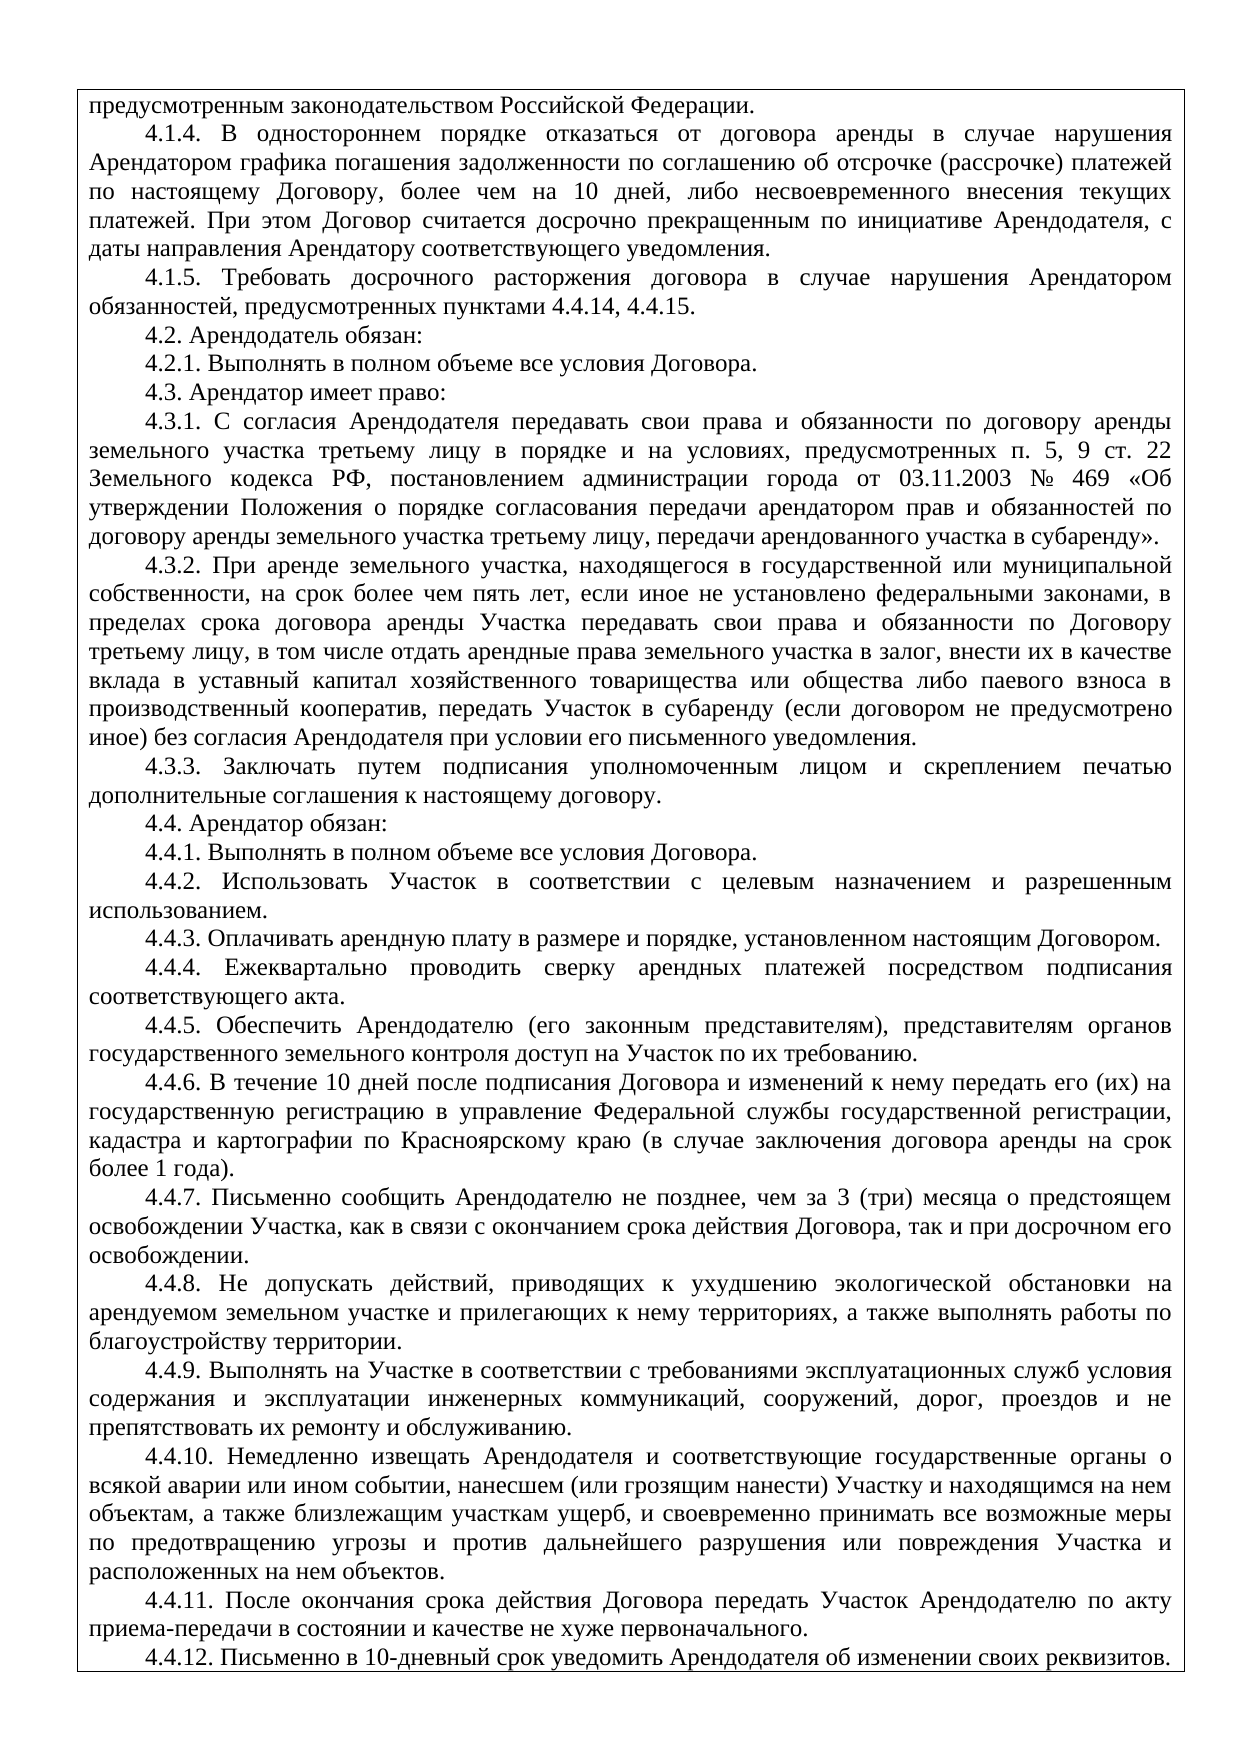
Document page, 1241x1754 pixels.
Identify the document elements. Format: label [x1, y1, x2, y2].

table_header [78, 90, 1184, 1671]
